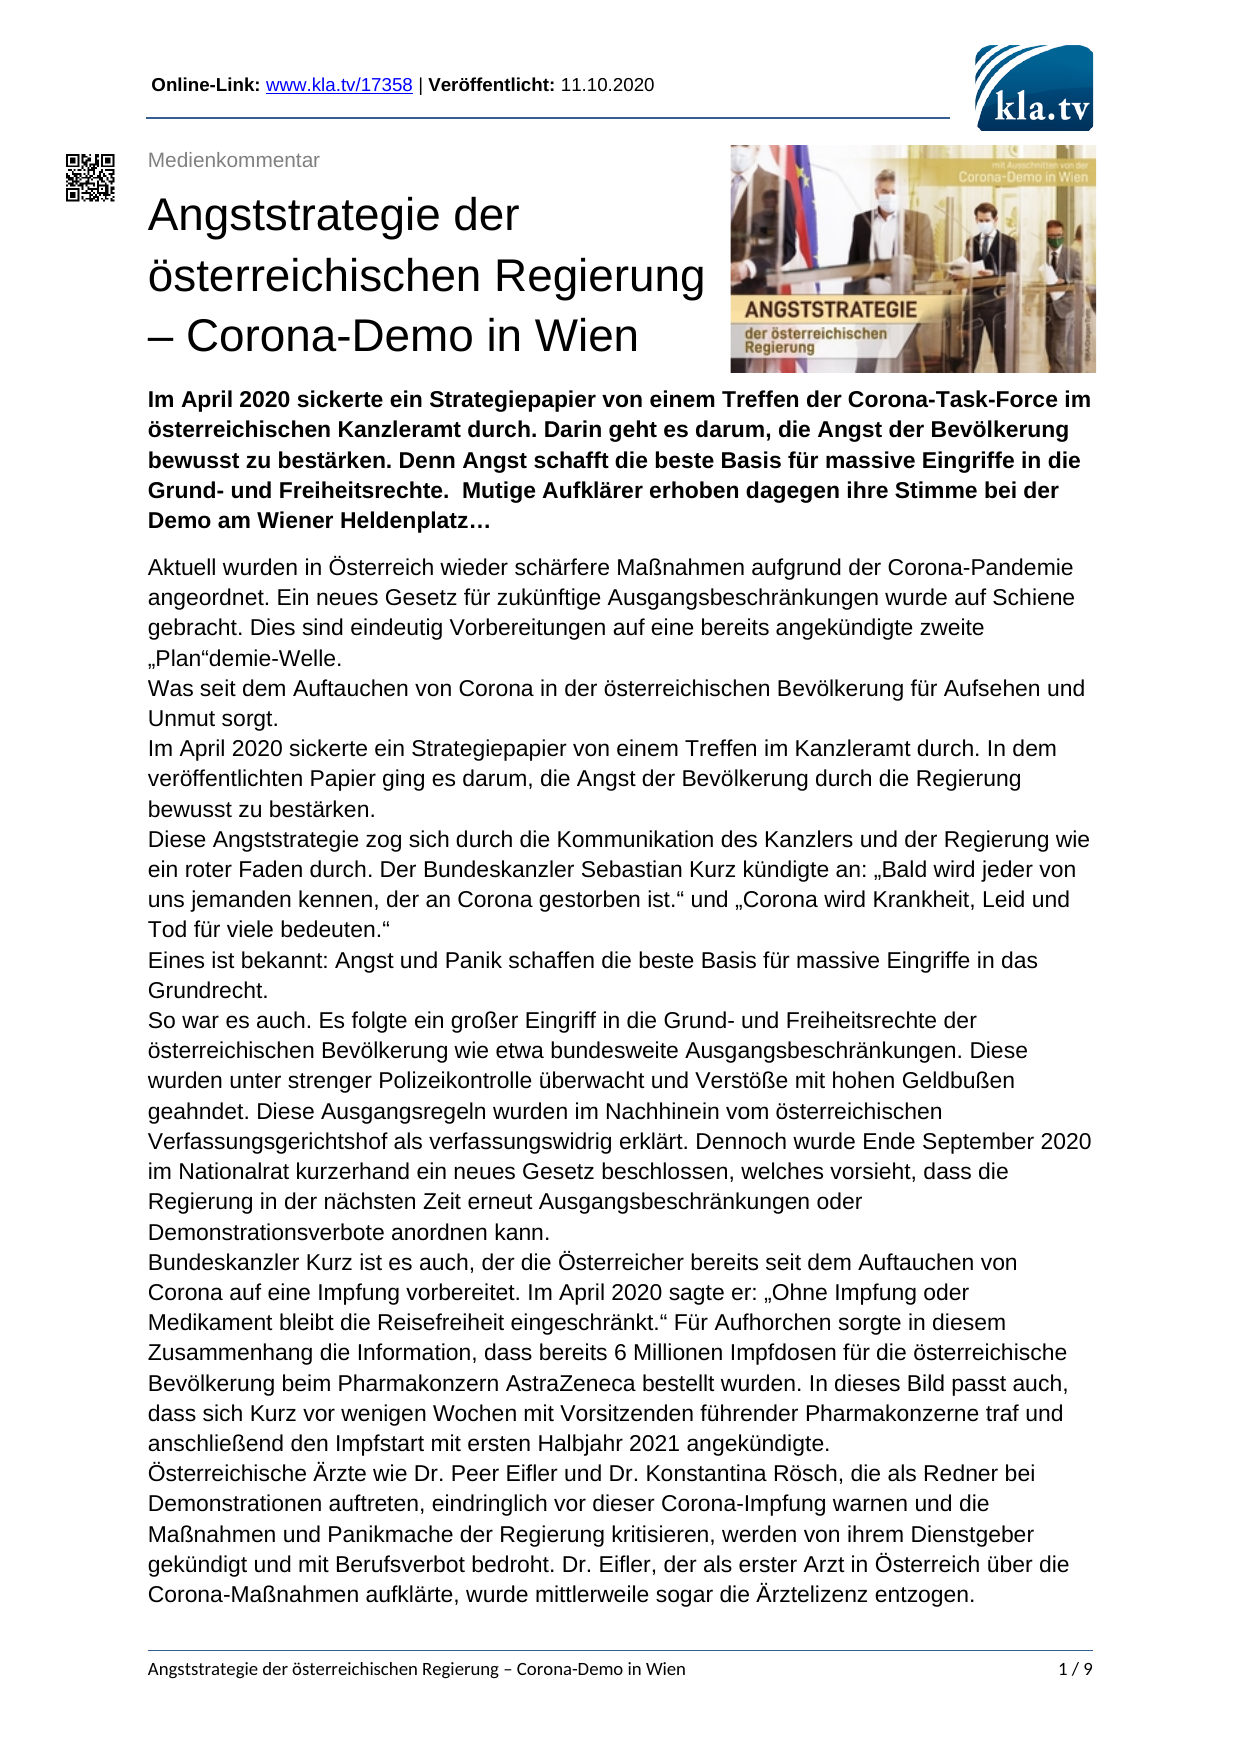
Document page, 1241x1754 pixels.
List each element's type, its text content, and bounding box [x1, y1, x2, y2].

text Angststrategie der österreichischen Regierung – Corona-Demo in Wien [148, 188, 1093, 362]
text Medienkommentar [148, 148, 1093, 172]
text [148, 554, 1093, 1607]
text Im April 2020 sickerte ein Strategiepapier von einem Treffen der Corona-Task-Force im österreichischen Kanzleramt durch. Darin geht es darum, die Angst der Bevölkerung bewusst zu bestärken. Denn Angst schafft die beste Basis für massive Eingriffe in die Grund- und Freiheitsrechte. Mutige Aufklärer erhoben dagegen ihre Stimme bei der Demo am Wiener Heldenplatz… [148, 386, 1093, 533]
